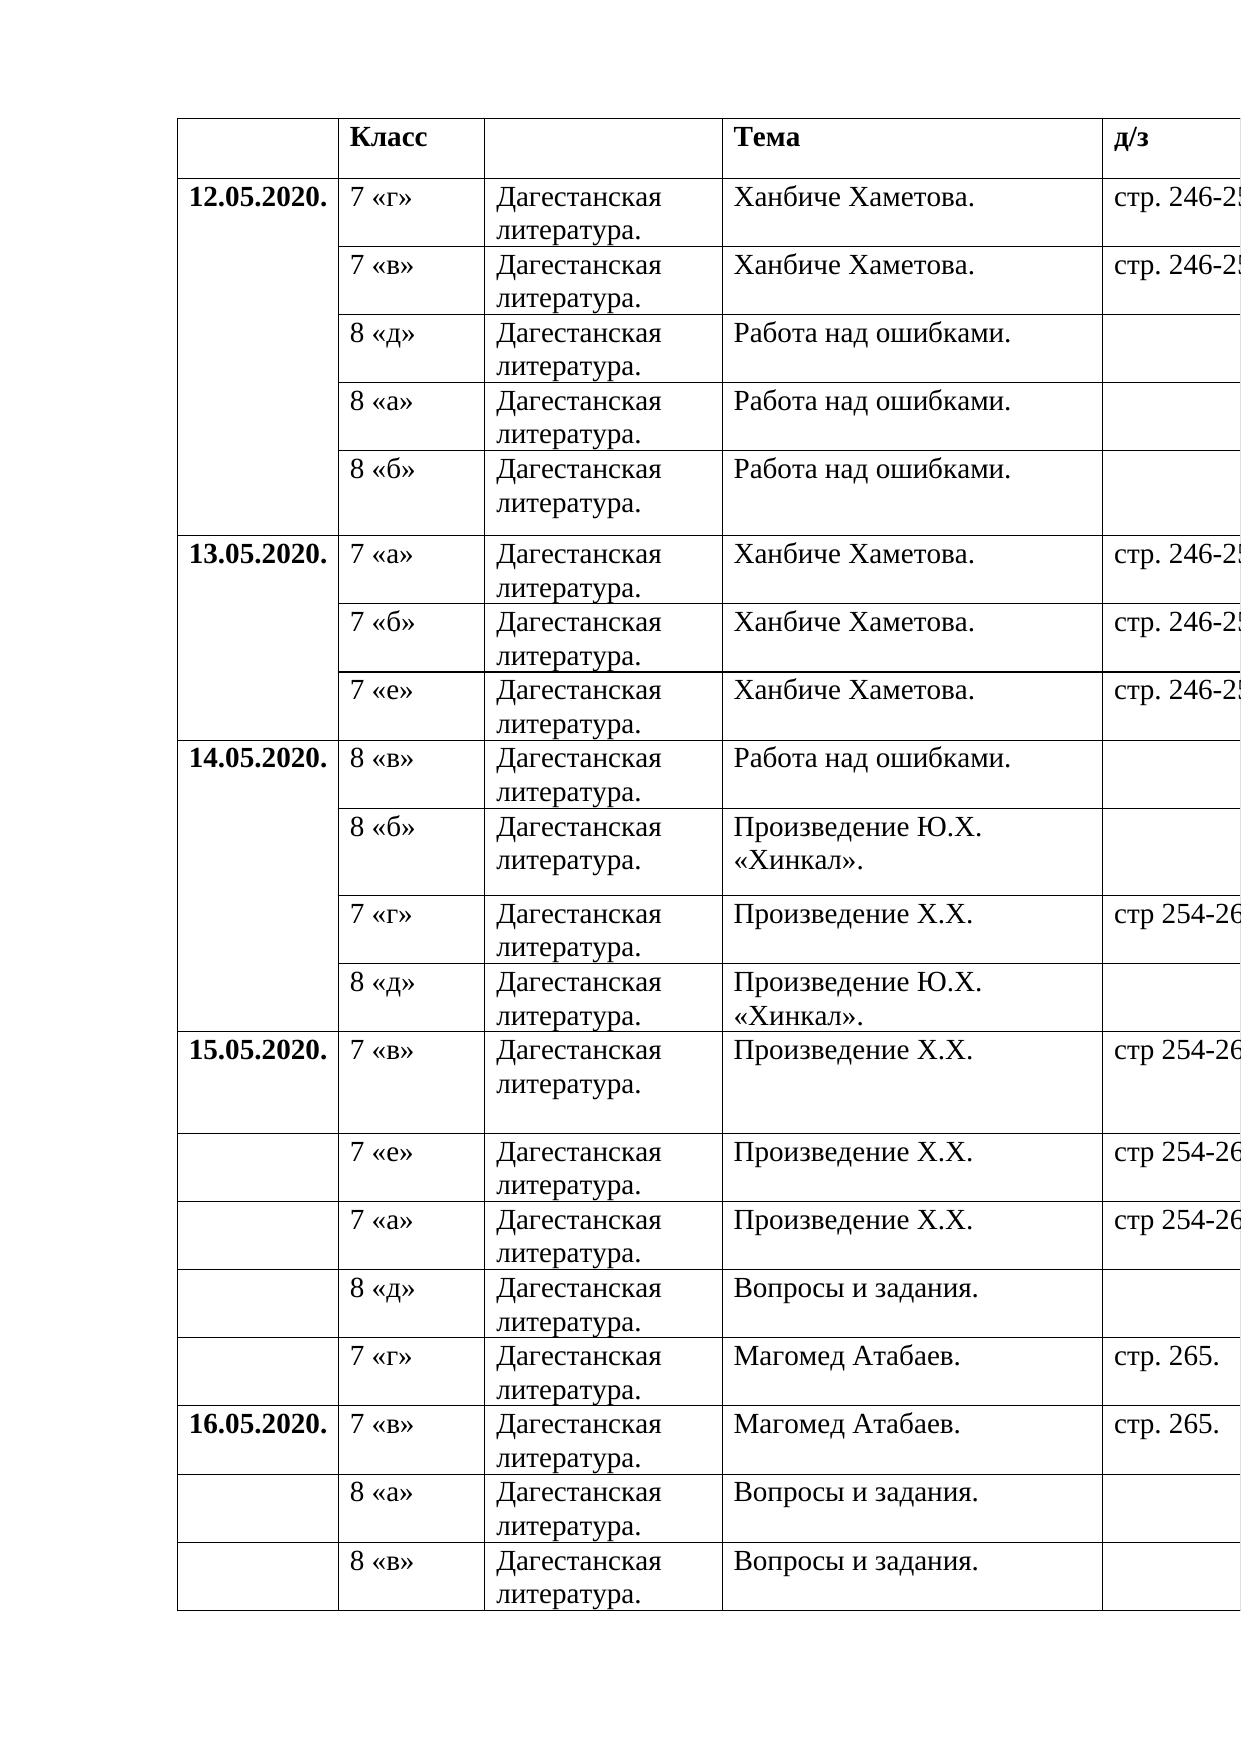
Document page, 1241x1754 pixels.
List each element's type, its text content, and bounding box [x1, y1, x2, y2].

table_cell Дагестанская литература. [485, 673, 722, 739]
table_cell Магомед Атабаев. [723, 1338, 1102, 1405]
table_cell Работа над ошибками. [723, 315, 1102, 382]
table_cell Вопросы и задания. [723, 1543, 1102, 1610]
table_cell 7 «а» [339, 536, 484, 603]
table_cell 8 «д» [339, 964, 484, 1031]
table_cell Дагестанская литература. [485, 1338, 722, 1405]
table_cell Произведение Х.Х. [723, 896, 1102, 963]
table_cell [1103, 741, 1240, 808]
table_header [485, 119, 722, 178]
table_cell Дагестанская литература. [485, 1032, 722, 1133]
table_cell Дагестанская литература. [485, 451, 722, 535]
table_header Класс [339, 119, 484, 178]
table_cell стр 254-264. [1103, 1134, 1240, 1201]
table_header д/з [1103, 119, 1240, 178]
table_cell 7 «в» [339, 1406, 484, 1473]
table_cell Ханбиче Хаметова. [723, 604, 1102, 671]
table_cell 8 «д» [339, 315, 484, 382]
table_cell Дагестанская литература. [485, 179, 722, 246]
table_cell стр 254-264. [1103, 1032, 1240, 1133]
table_cell Ханбиче Хаметова. [723, 247, 1102, 314]
table_cell 13.05.2020. [178, 536, 338, 739]
table_cell Произведение Ю.Х. «Хинкал». [723, 964, 1102, 1031]
table_cell стр. 246-254. [1103, 673, 1240, 739]
table_cell 8 «а» [339, 383, 484, 450]
table_cell Магомед Атабаев. [723, 1406, 1102, 1473]
table_cell Дагестанская литература. [485, 383, 722, 450]
table_cell Произведение Х.Х. [723, 1032, 1102, 1133]
table_cell стр. 246-254. [1103, 536, 1240, 603]
table_cell 14.05.2020. [178, 741, 338, 1031]
table_cell Произведение Х.Х. [723, 1202, 1102, 1269]
table_cell Дагестанская литература. [485, 315, 722, 382]
table_cell Работа над ошибками. [723, 383, 1102, 450]
table_cell 7 «г» [339, 179, 484, 246]
table_cell [178, 1475, 338, 1542]
table_cell Произведение Х.Х. [723, 1134, 1102, 1201]
table_cell [1103, 1543, 1240, 1610]
table_cell 15.05.2020. [178, 1032, 338, 1133]
table_cell [1103, 1270, 1240, 1337]
table_cell [1103, 809, 1240, 895]
table_cell Дагестанская литература. [485, 809, 722, 895]
table_cell 7 «а» [339, 1202, 484, 1269]
table_cell [178, 1134, 338, 1201]
table_cell стр. 265. [1103, 1406, 1240, 1473]
table_cell Ханбиче Хаметова. [723, 536, 1102, 603]
table_cell 7 «г» [339, 896, 484, 963]
table_cell Ханбиче Хаметова. [723, 673, 1102, 739]
table_cell стр. 246-254. [1103, 604, 1240, 671]
table_cell 7 «в» [339, 247, 484, 314]
table_cell Дагестанская литература. [485, 1543, 722, 1610]
table_cell 7 «в» [339, 1032, 484, 1133]
table_cell стр 254-264. [1103, 896, 1240, 963]
table_cell Дагестанская литература. [485, 896, 722, 963]
table_cell Дагестанская литература. [485, 741, 722, 808]
table_cell 8 «б» [339, 451, 484, 535]
table_cell [178, 1543, 338, 1610]
table_cell Работа над ошибками. [723, 741, 1102, 808]
table_cell [1103, 451, 1240, 535]
table_cell 8 «д» [339, 1270, 484, 1337]
table_cell Дагестанская литература. [485, 1406, 722, 1473]
table_cell Дагестанская литература. [485, 1475, 722, 1542]
table_cell Произведение Ю.Х. «Хинкал». [723, 809, 1102, 895]
table_cell Работа над ошибками. [723, 451, 1102, 535]
table_cell стр. 265. [1103, 1338, 1240, 1405]
table_cell [1103, 383, 1240, 450]
table_cell Дагестанская литература. [485, 1202, 722, 1269]
table_cell Дагестанская литература. [485, 1270, 722, 1337]
table_cell [1103, 1475, 1240, 1542]
table_cell [178, 1202, 338, 1269]
table_cell 7 «г» [339, 1338, 484, 1405]
table_cell 8 «в» [339, 741, 484, 808]
table_header [178, 119, 338, 178]
table_cell 7 «e» [339, 1134, 484, 1201]
table_cell [178, 1270, 338, 1337]
table_cell 7 «б» [339, 604, 484, 671]
table_cell Ханбиче Хаметова. [723, 179, 1102, 246]
table_cell Дагестанская литература. [485, 604, 722, 671]
table_cell Вопросы и задания. [723, 1475, 1102, 1542]
table_cell 8 «а» [339, 1475, 484, 1542]
table_cell Дагестанская литература. [485, 536, 722, 603]
table_cell 16.05.2020. [178, 1406, 338, 1473]
table_cell Дагестанская литература. [485, 1134, 722, 1201]
table_header Тема [723, 119, 1102, 178]
table_cell [1103, 964, 1240, 1031]
table_cell [1103, 315, 1240, 382]
table_cell Дагестанская литература. [485, 964, 722, 1031]
table_cell 8 «в» [339, 1543, 484, 1610]
table_cell 8 «б» [339, 809, 484, 895]
table_cell 12.05.2020. [178, 179, 338, 535]
table_cell стр. 246-254. [1103, 247, 1240, 314]
table_cell 7 «е» [339, 673, 484, 739]
table_cell стр 254-264. [1103, 1202, 1240, 1269]
table_cell стр. 246-254. [1103, 179, 1240, 246]
table_cell Вопросы и задания. [723, 1270, 1102, 1337]
table_cell Дагестанская литература. [485, 247, 722, 314]
table_cell [178, 1338, 338, 1405]
